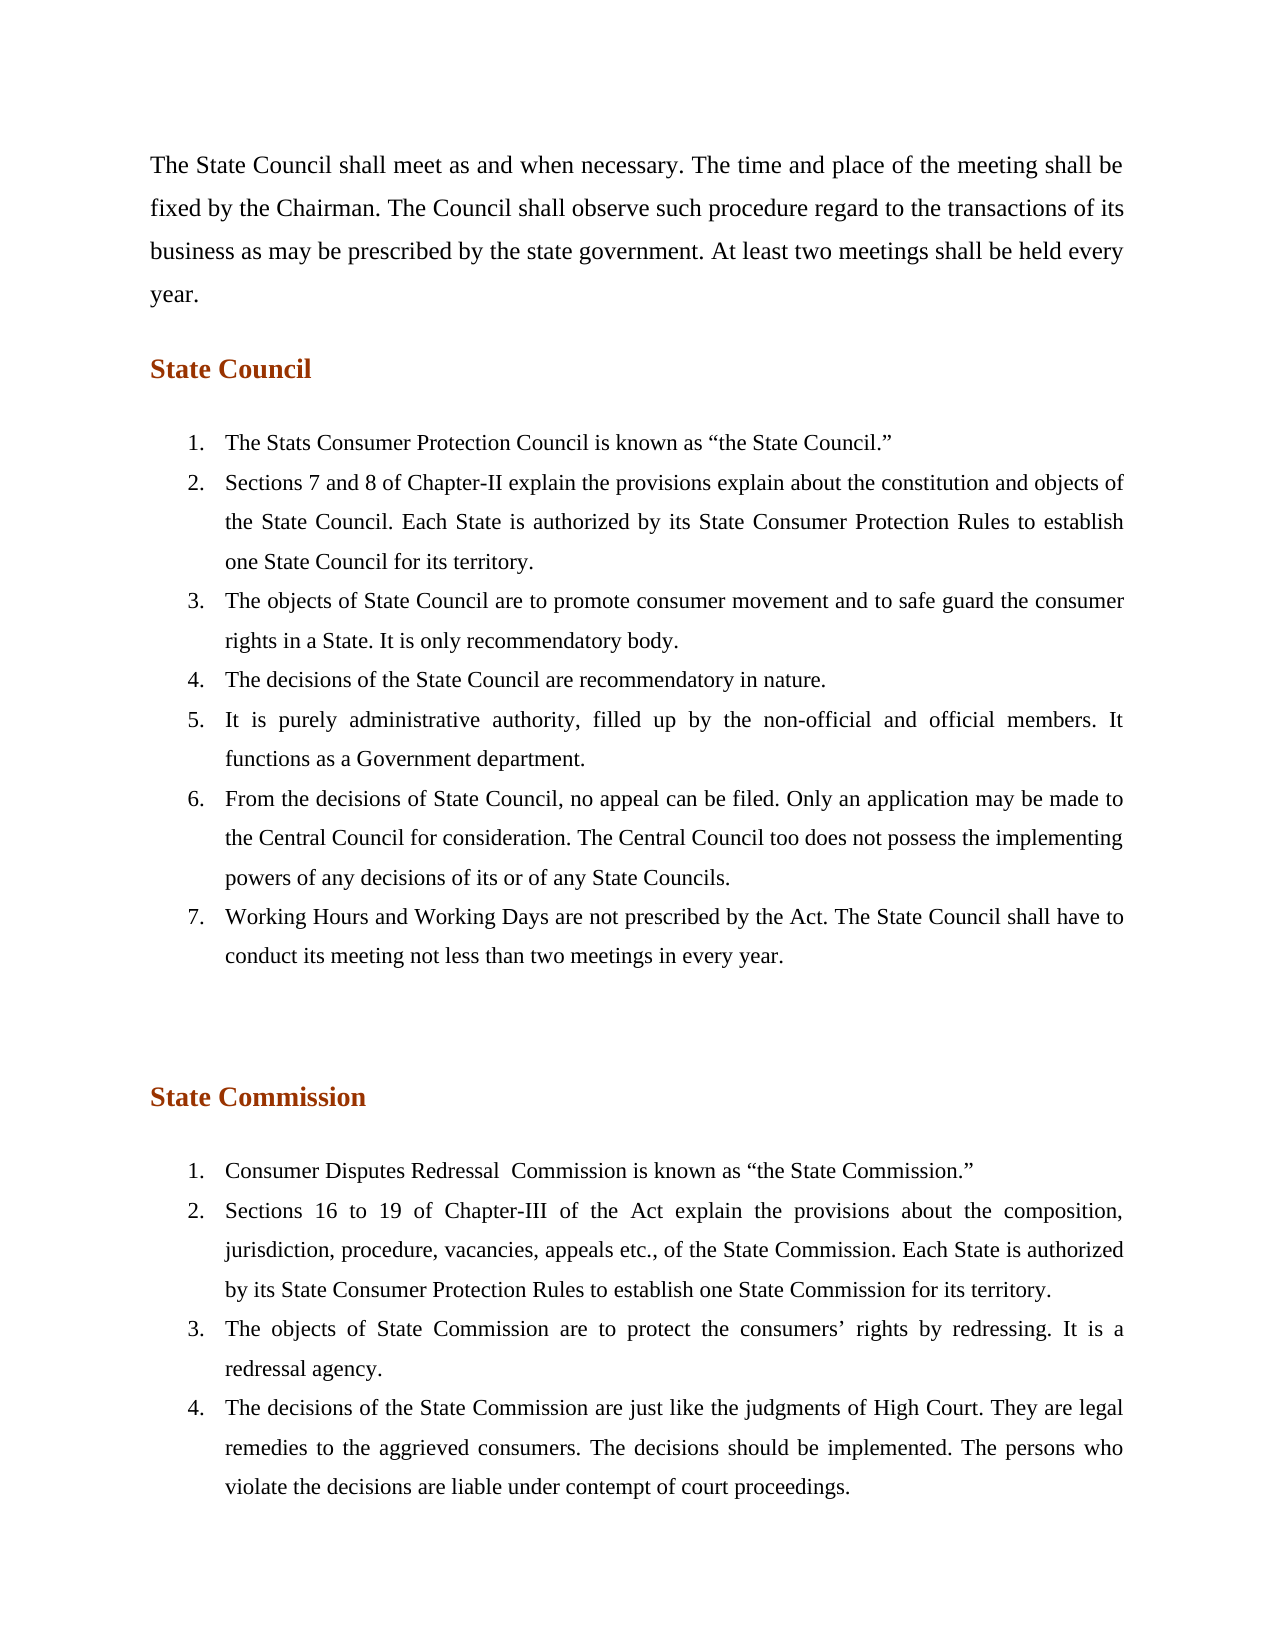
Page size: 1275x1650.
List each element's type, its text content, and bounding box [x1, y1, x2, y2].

list Sections 16 to 19 of Chapter-III of the Act explain the provisions about the composition, jurisdiction, procedure, vacancies, appeals etc., of the State Commission. Each State is authorized by its State Consumer Protection Rules to establish one State Commission for its territory. [187, 1197, 1125, 1302]
list Working Hours and Working Days are not prescribed by the Act. The State Council shall have to conduct its meeting not less than two meetings in every year. [187, 903, 1125, 969]
list The objects of State Commission are to protect the consumers’ rights by redressing. It is a redressal agency. [187, 1316, 1125, 1381]
subtitle State Council [150, 352, 1125, 384]
list The decisions of the State Council are recommendatory in nature. [187, 666, 1125, 693]
list Consumer Disputes Redressal Commission is known as “the State Commission.” [187, 1158, 1125, 1184]
subtitle State Commission [150, 1080, 1125, 1112]
text The State Council shall meet as and when necessary. The time and place of the meeting shall be fixed by the Chairman. The Council shall observe such procedure regard to the transactions of its business as may be prescribed by the state government. At least two meetings shall be held every year. [150, 150, 1125, 308]
list Sections 7 and 8 of Chapter-II explain the provisions explain about the constitution and objects of the State Council. Each State is authorized by its State Consumer Protection Rules to establish one State Council for its territory. [187, 469, 1125, 574]
list It is purely administrative authority, filled up by the non-official and official members. It functions as a Government department. [187, 706, 1125, 772]
list From the decisions of State Council, no appeal can be filed. Only an application may be made to the Central Council for consideration. The Central Council too does not possess the implementing powers of any decisions of its or of any State Councils. [187, 785, 1125, 890]
list The Stats Consumer Protection Council is known as “the State Council.” [187, 429, 1125, 456]
list The objects of State Council are to promote consumer movement and to safe guard the consumer rights in a State. It is only recommendatory body. [187, 587, 1125, 653]
list The decisions of the State Commission are just like the judgments of High Court. They are legal remedies to the aggrieved consumers. The decisions should be implemented. The persons who violate the decisions are liable under contempt of court proceedings. [187, 1394, 1125, 1500]
